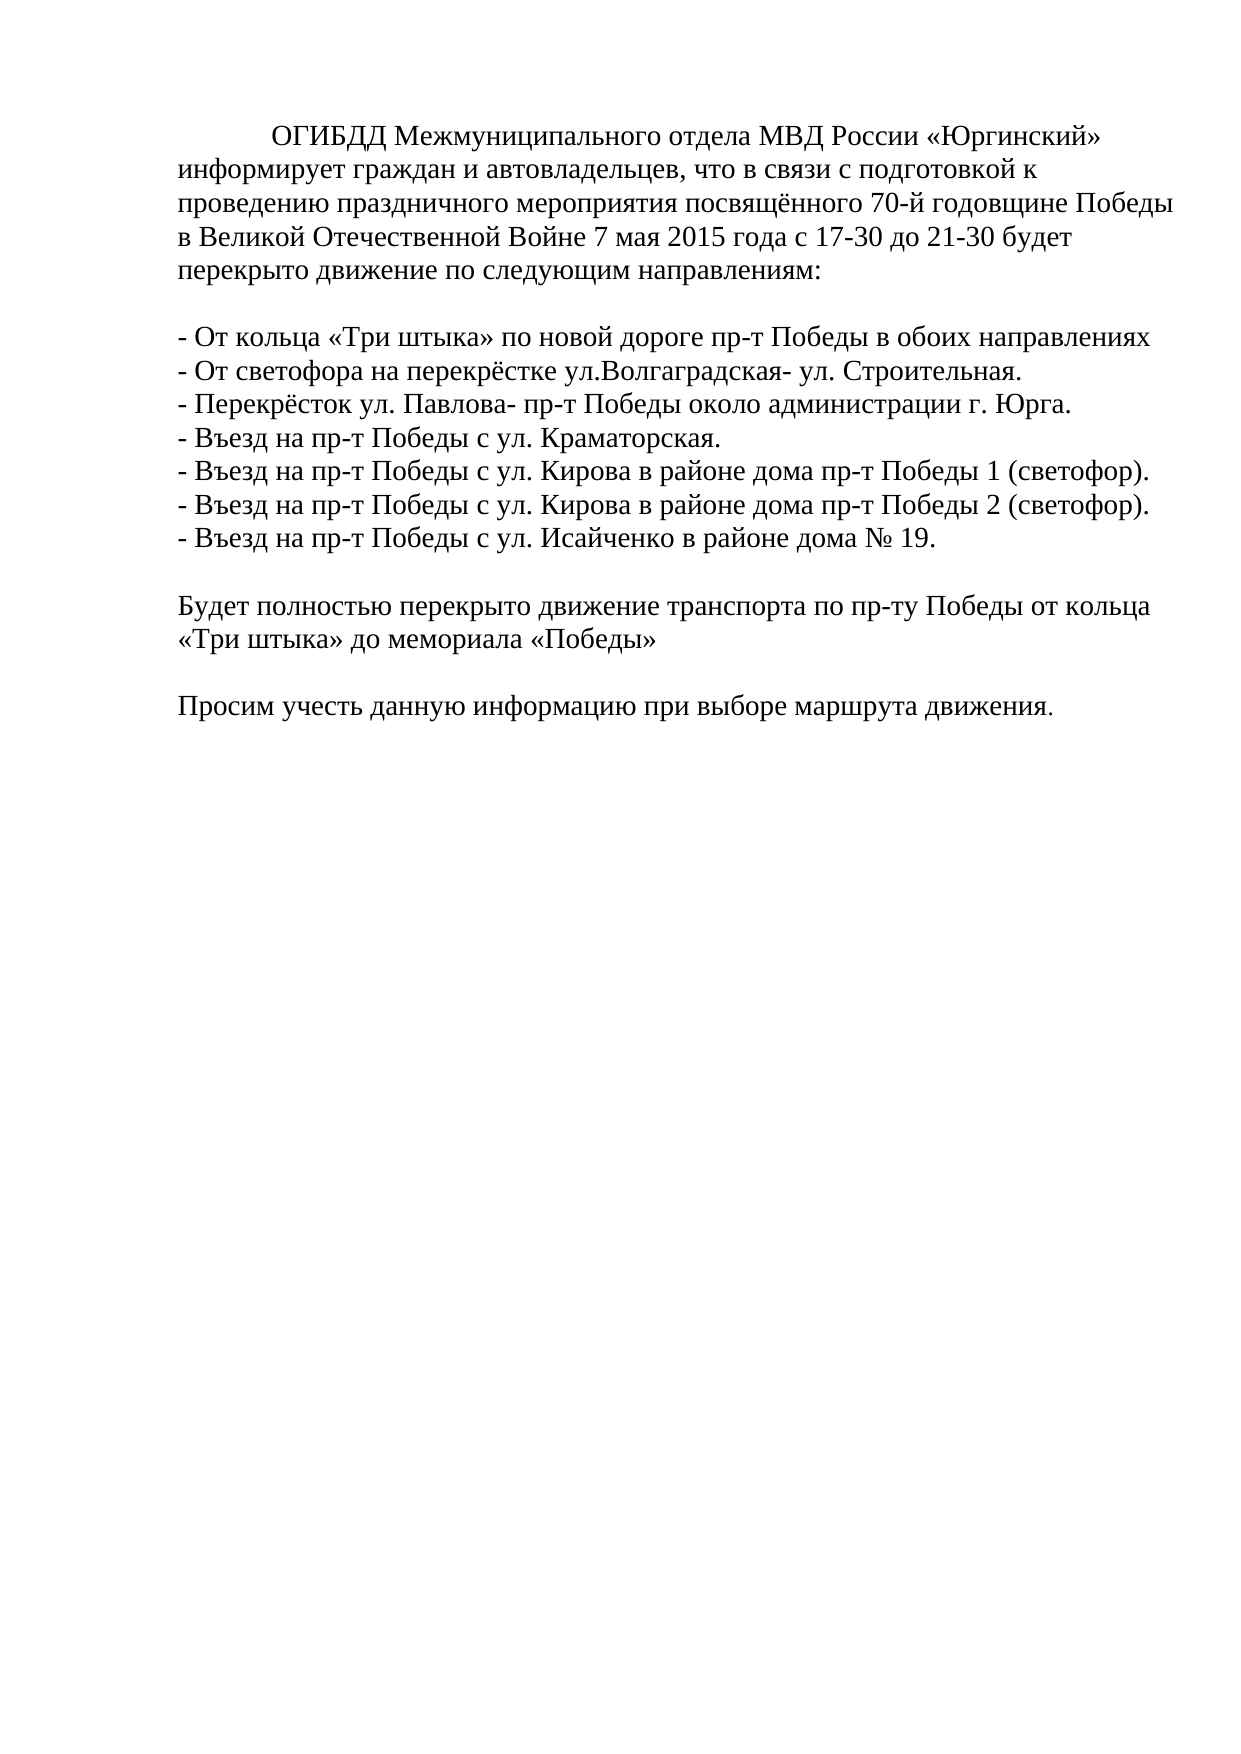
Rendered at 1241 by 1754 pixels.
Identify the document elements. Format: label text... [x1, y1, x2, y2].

text - От светофора на перекрёстке ул.Волгаградская- ул. Строительная. [177, 353, 1181, 386]
text - Въезд на пр-т Победы с ул. Исайченко в районе дома № 19. [177, 521, 1181, 554]
text - Перекрёсток ул. Павлова- пр-т Победы около администрации г. Юрга. [177, 386, 1181, 420]
text Будет полностью перекрыто движение транспорта по пр-ту Победы от кольца «Три штыка» до мемориала «Победы» [177, 588, 1181, 655]
text Просим учесть данную информацию при выборе маршрута движения. [177, 688, 1181, 722]
text - Въезд на пр-т Победы с ул. Кирова в районе дома пр-т Победы 1 (светофор). [177, 453, 1181, 487]
text - Въезд на пр-т Победы с ул. Кирова в районе дома пр-т Победы 2 (светофор). [177, 487, 1181, 521]
text - Въезд на пр-т Победы с ул. Краматорская. [177, 420, 1181, 453]
text - От кольца «Три штыка» по новой дороге пр-т Победы в обоих направлениях [177, 319, 1181, 353]
text ОГИБДД Межмуниципального отдела МВД России «Юргинский» информирует граждан и автовладельцев, что в связи с подготовкой к проведению праздничного мероприятия посвящённого 70-й годовщине Победы в Великой Отечественной Войне 7 мая 2015 года с 17-30 до 21-30 будет перекрыто движение по следующим направлениям: [177, 118, 1181, 286]
